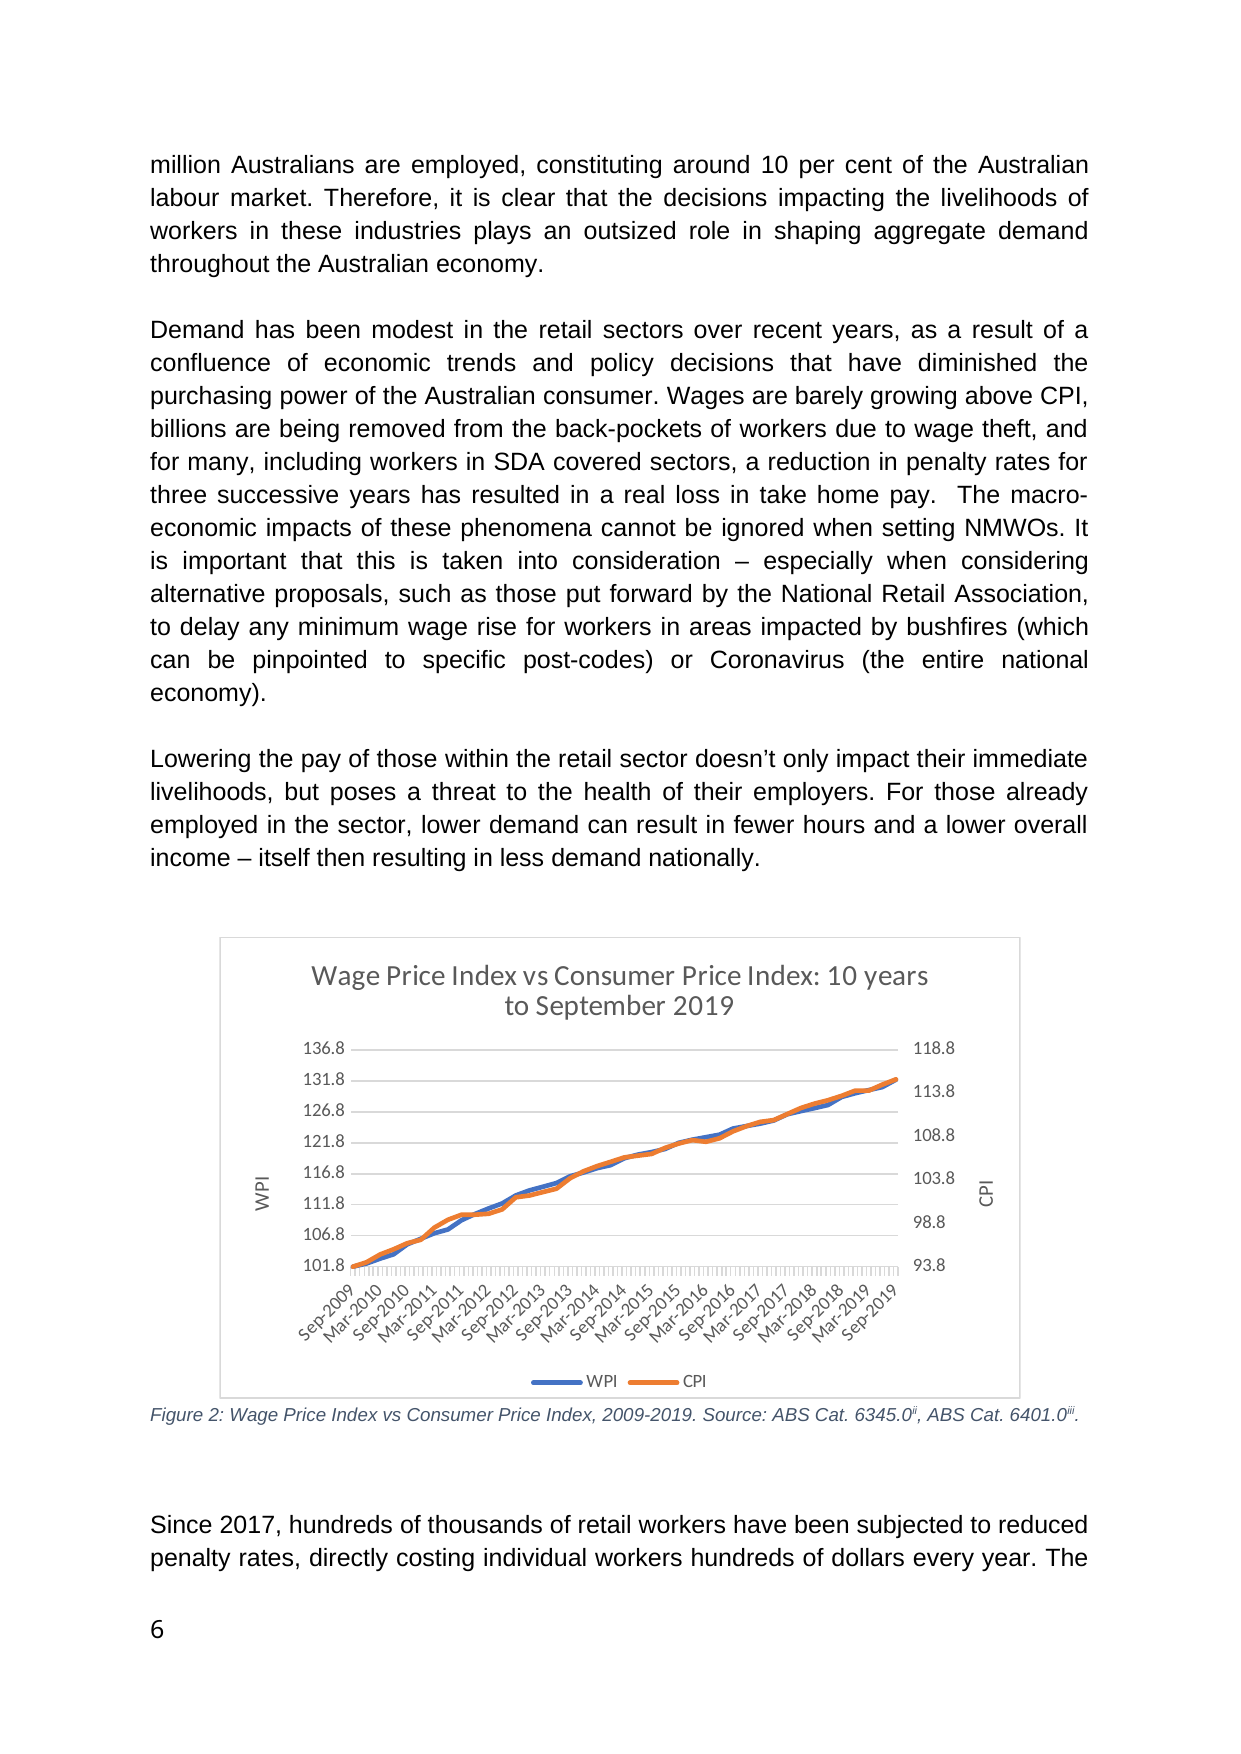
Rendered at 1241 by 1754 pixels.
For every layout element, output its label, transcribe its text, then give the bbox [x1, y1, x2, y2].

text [150, 1510, 1090, 1572]
text Lowering the pay of those within the retail sector doesn’t only impact their immediate livelihoods, but poses a threat to the health of their employers. For those already employed in the sector, lower demand can result in fewer hours and a lower overall income – itself then resulting in less demand nationally. [150, 744, 1090, 872]
text Figure 2: Wage Price Index vs Consumer Price Index, 2009-2019. Source: ABS Cat. 6345.0, ABS Cat. 6401.0. [150, 1404, 1090, 1426]
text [150, 150, 1090, 278]
text Demand has been modest in the retail sectors over recent years, as a result of a confluence of economic trends and policy decisions that have diminished the purchasing power of the Australian consumer. Wages are barely growing above CPI, billions are being removed from the back-pockets of workers due to wage theft, and for many, including workers in SDA covered sectors, a reduction in penalty rates for three successive years has resulted in a real loss in take home pay. The macro-economic impacts of these phenomena cannot be ignored when setting NMWOs. It is important that this is taken into consideration – especially when considering alternative proposals, such as those put forward by the National Retail Association, to delay any minimum wage rise for workers in areas impacted by bushfires (which can be pinpointed to specific post-codes) or Coronavirus (the entire national economy). [150, 315, 1090, 707]
